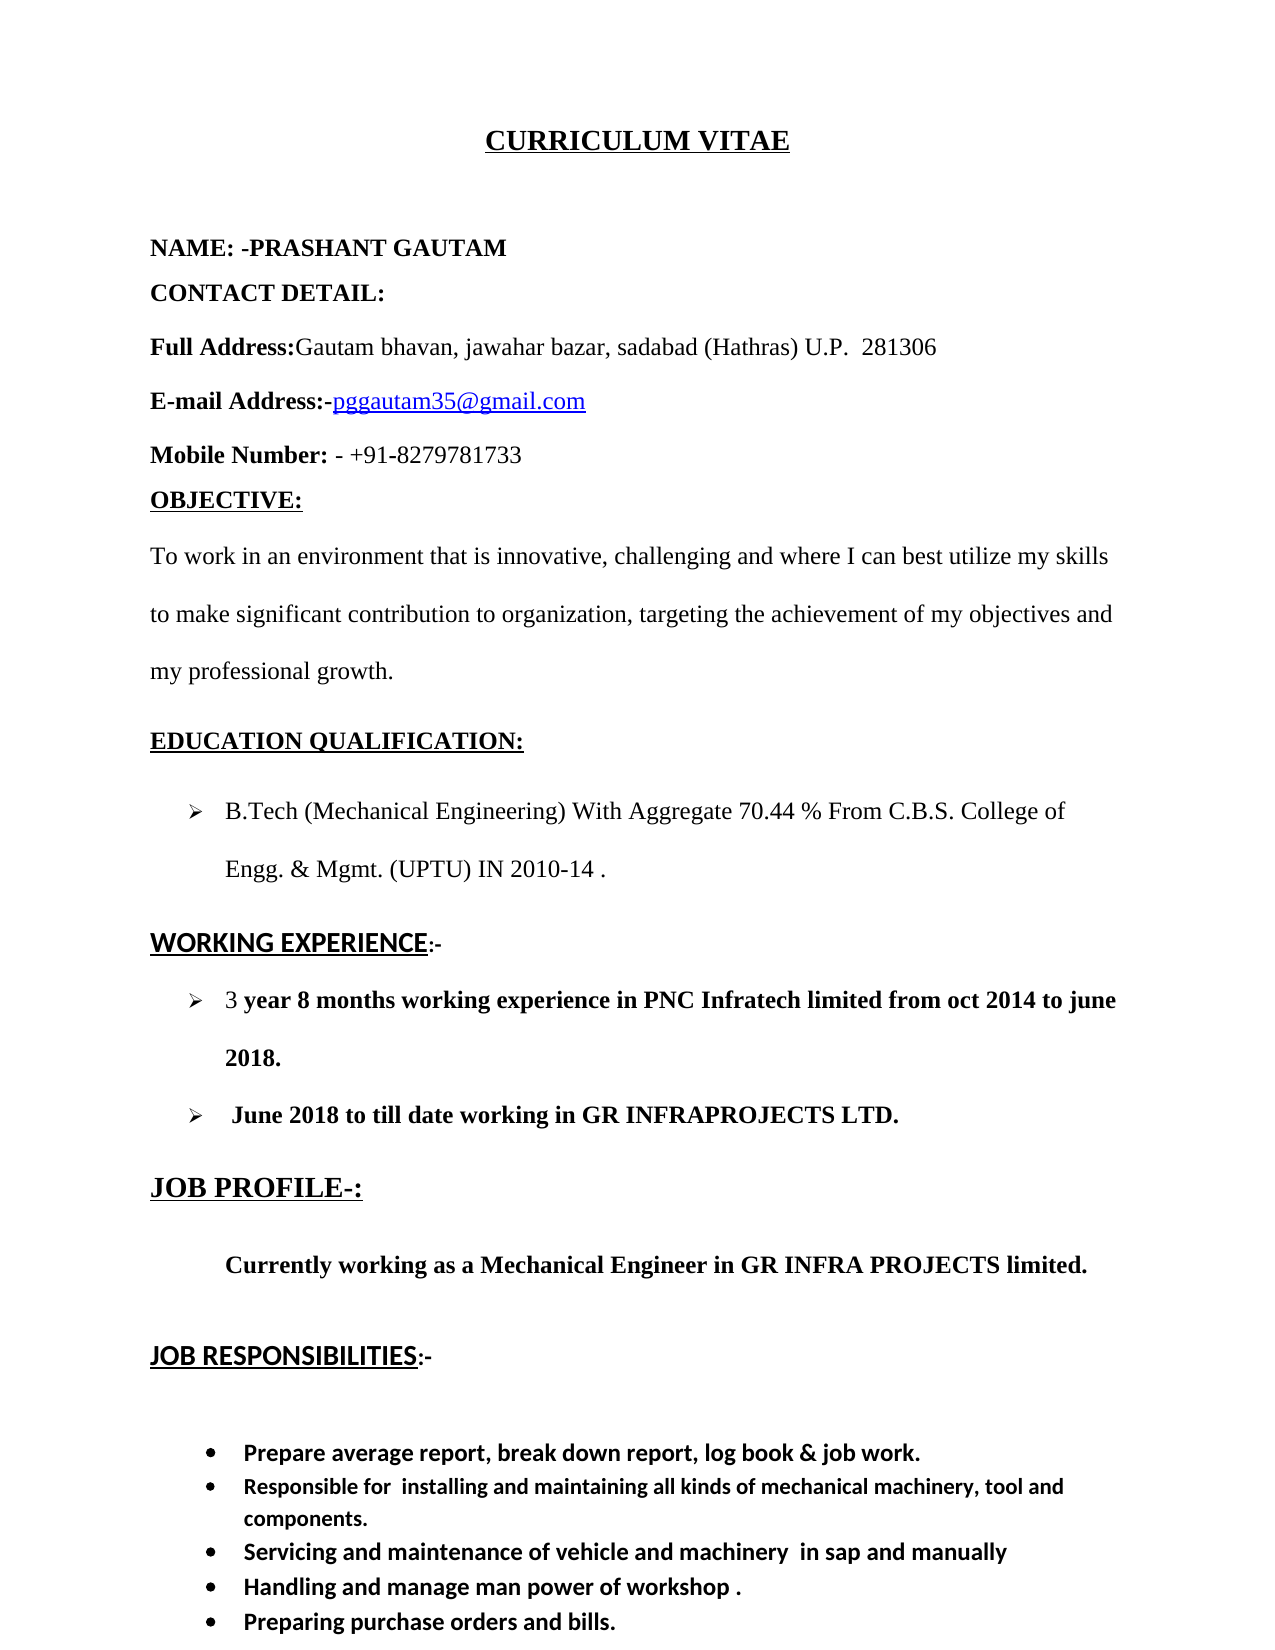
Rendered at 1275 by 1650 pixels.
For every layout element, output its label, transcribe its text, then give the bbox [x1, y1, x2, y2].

text NAME: -PRASHANT GAUTAM [150, 233, 1125, 262]
text To work in an environment that is innovative, challenging and where I can best utilize my skills to make significant contribution to organization, targeting the achievement of my objectives and my professional growth. [150, 541, 1125, 685]
text Mobile Number: - +91-8279781733 [150, 440, 1125, 469]
list Servicing and maintenance of vehicle and machinery in sap and manually [206, 1537, 1125, 1567]
list B.Tech (Mechanical Engineering) With Aggregate 70.44 % From C.B.S. College of Engg. & Mgmt. (UPTU) IN 2010-14 . [187, 796, 1125, 882]
text WORKING EXPERIENCE:- [150, 924, 1125, 959]
text JOB RESPONSIBILITIES:- [150, 1337, 1125, 1372]
text Full Address:Gautam bhavan, jawahar bazar, sadabad (Hathras) U.P. 281306 [150, 332, 1125, 361]
text CONTACT DETAIL: [150, 278, 1125, 307]
list Currently working as a Mechanical Engineer in GR INFRA PROJECTS limited. [225, 1250, 1125, 1279]
list 3 year 8 months working experience in PNC Infratech limited from oct 2014 to june 2018. [187, 986, 1125, 1072]
text E-mail Address:-pggautam35@gmail.com [150, 386, 1125, 415]
text CURRICULUM VITAE [150, 123, 1125, 156]
list Prepare average report, break down report, log book & job work. [206, 1437, 1125, 1468]
text JOB PROFILE-: [150, 1171, 1125, 1204]
text OBJECTIVE: [150, 486, 1125, 514]
list Responsible for installing and maintaining all kinds of mechanical machinery, tool and components. [206, 1472, 1125, 1532]
list Preparing purchase orders and bills. [206, 1607, 1125, 1637]
list June 2018 to till date working in GR INFRAPROJECTS LTD. [187, 1101, 1125, 1129]
text EDUCATION QUALIFICATION: [150, 726, 1125, 755]
list Handling and manage man power of workshop . [206, 1572, 1125, 1602]
